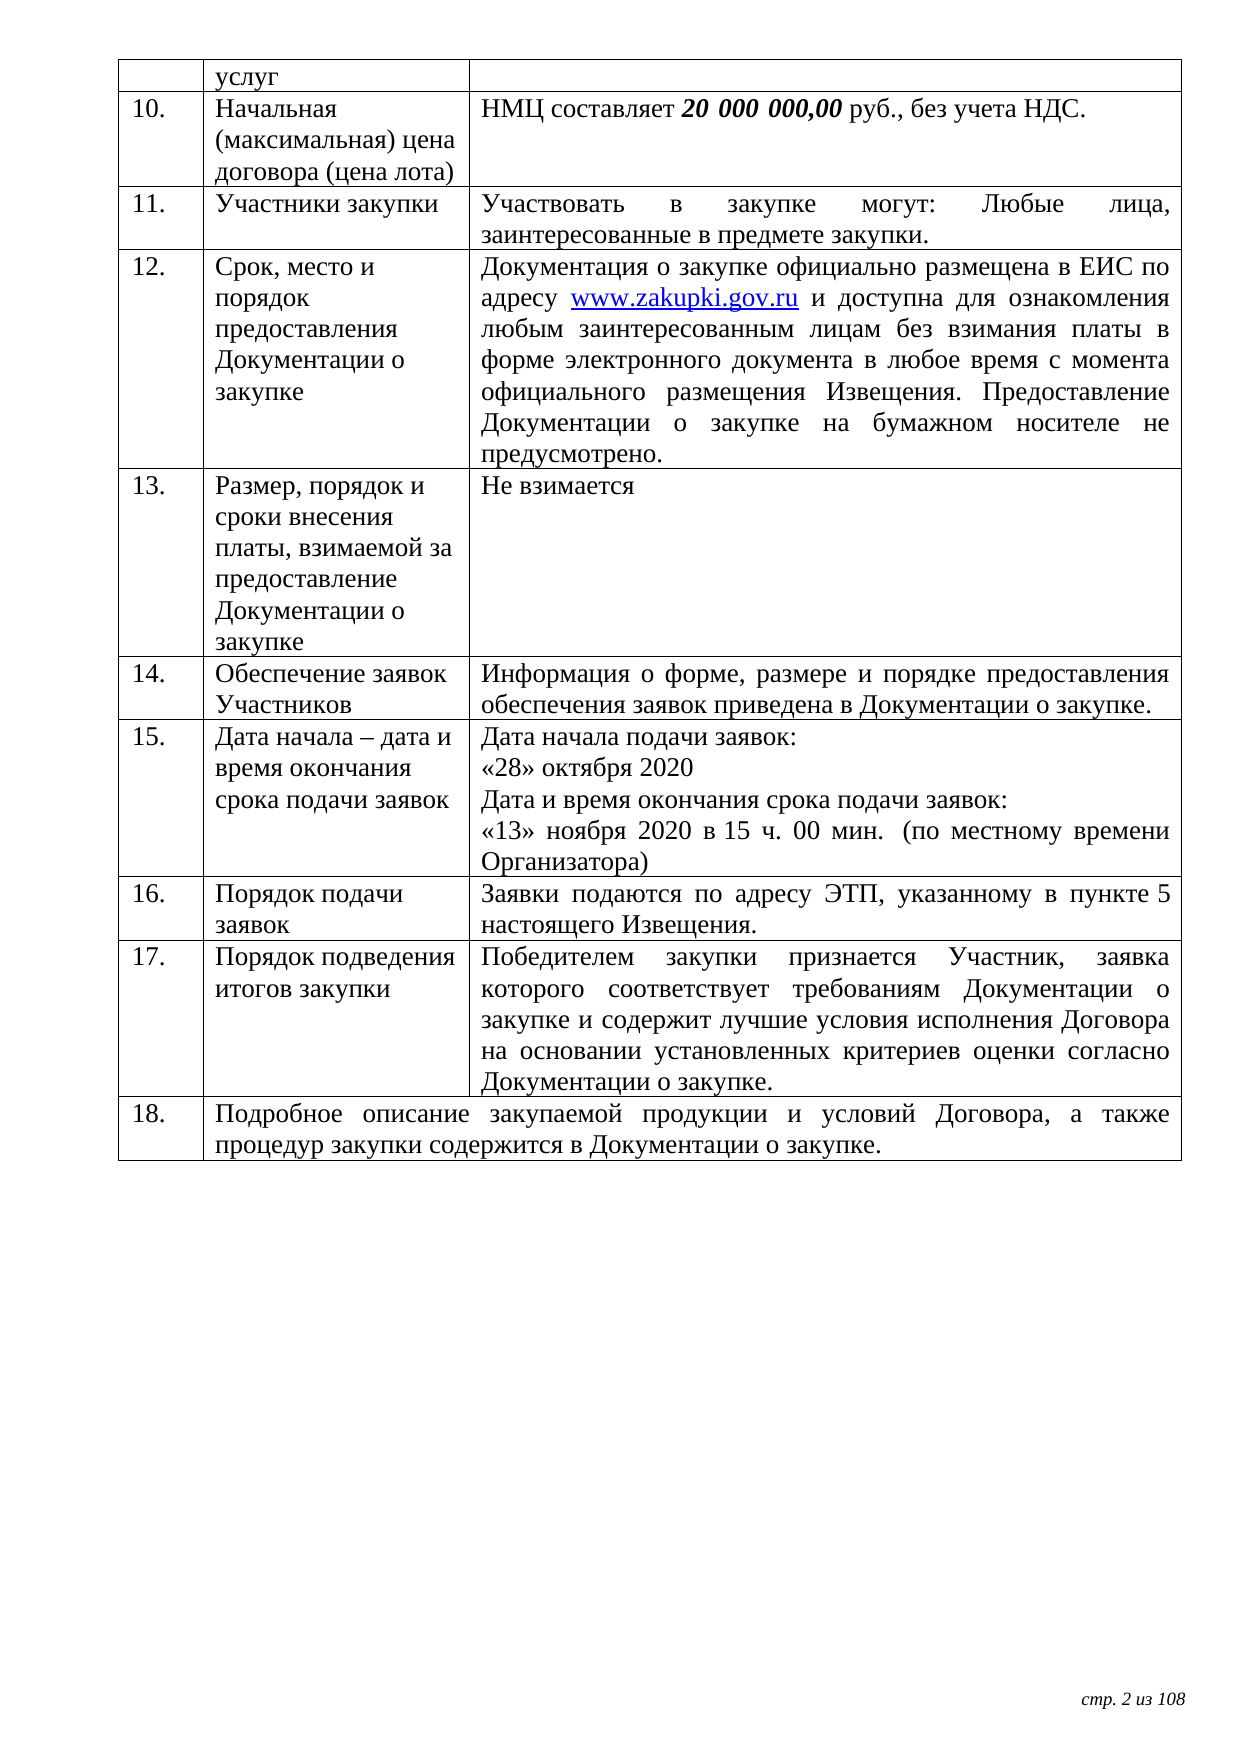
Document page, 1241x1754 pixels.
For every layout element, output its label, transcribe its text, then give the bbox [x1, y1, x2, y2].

table_cell Дата начала подачи заявок: «28» октября 2020 Дата и время окончания срока подачи заявок: «13» ноября 2020 в 15 ч. 00 мин. (по местному времени Организатора) [470, 720, 1181, 876]
table_cell Срок, место и порядок предоставления Документации о закупке [204, 250, 469, 468]
table_cell НМЦ составляет 20 000 000,00 руб., без учета НДС. [470, 92, 1181, 186]
table_cell Победителем закупки признается Участник, заявка которого соответствует требованиям Документации о закупке и содержит лучшие условия исполнения Договора на основании установленных критериев оценки согласно Документации о закупке. [470, 941, 1181, 1096]
table_cell [119, 60, 203, 91]
table_cell Обеспечение заявок Участников [204, 657, 469, 719]
table_cell [119, 469, 203, 656]
table_cell Документация о закупке официально размещена в ЕИС по адресу www.zakupki.gov.ru и доступна для ознакомления любым заинтересованным лицам без взимания платы в форме электронного документа в любое время с момента официального размещения Извещения. Предоставление Документации о закупке на бумажном носителе не предусмотрено. [470, 250, 1181, 468]
table_cell Начальная (максимальная) цена договора (цена лота) [204, 92, 469, 186]
table_cell [119, 1097, 203, 1159]
table_cell Дата начала – дата и время окончания срока подачи заявок [204, 720, 469, 876]
table_cell Размер, порядок и сроки внесения платы, взимаемой за предоставление Документации о закупке [204, 469, 469, 656]
table_cell Информация о форме, размере и порядке предоставления обеспечения заявок приведена в Документации о закупке. [470, 657, 1181, 719]
table_cell Порядок подачи заявок [204, 877, 469, 939]
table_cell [204, 60, 469, 91]
table_cell Заявки подаются по адресу ЭТП, указанному в пункте 5 настоящего Извещения. [470, 877, 1181, 939]
table_cell [119, 657, 203, 719]
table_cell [470, 60, 1181, 91]
table_cell Участвовать в закупке могут: Любые лица, заинтересованные в предмете закупки. [470, 187, 1181, 249]
table_cell Не взимается [470, 469, 1181, 656]
table_cell Участники закупки [204, 187, 469, 249]
table_cell [119, 92, 203, 186]
table_cell [119, 941, 203, 1096]
table_cell [119, 187, 203, 249]
table_cell Порядок подведения итогов закупки [204, 941, 469, 1096]
table_cell [119, 250, 203, 468]
table_cell [119, 720, 203, 876]
table_cell [119, 877, 203, 939]
table_cell Подробное описание закупаемой продукции и условий Договора, а также процедур закупки содержится в Документации о закупке. [204, 1097, 1181, 1159]
